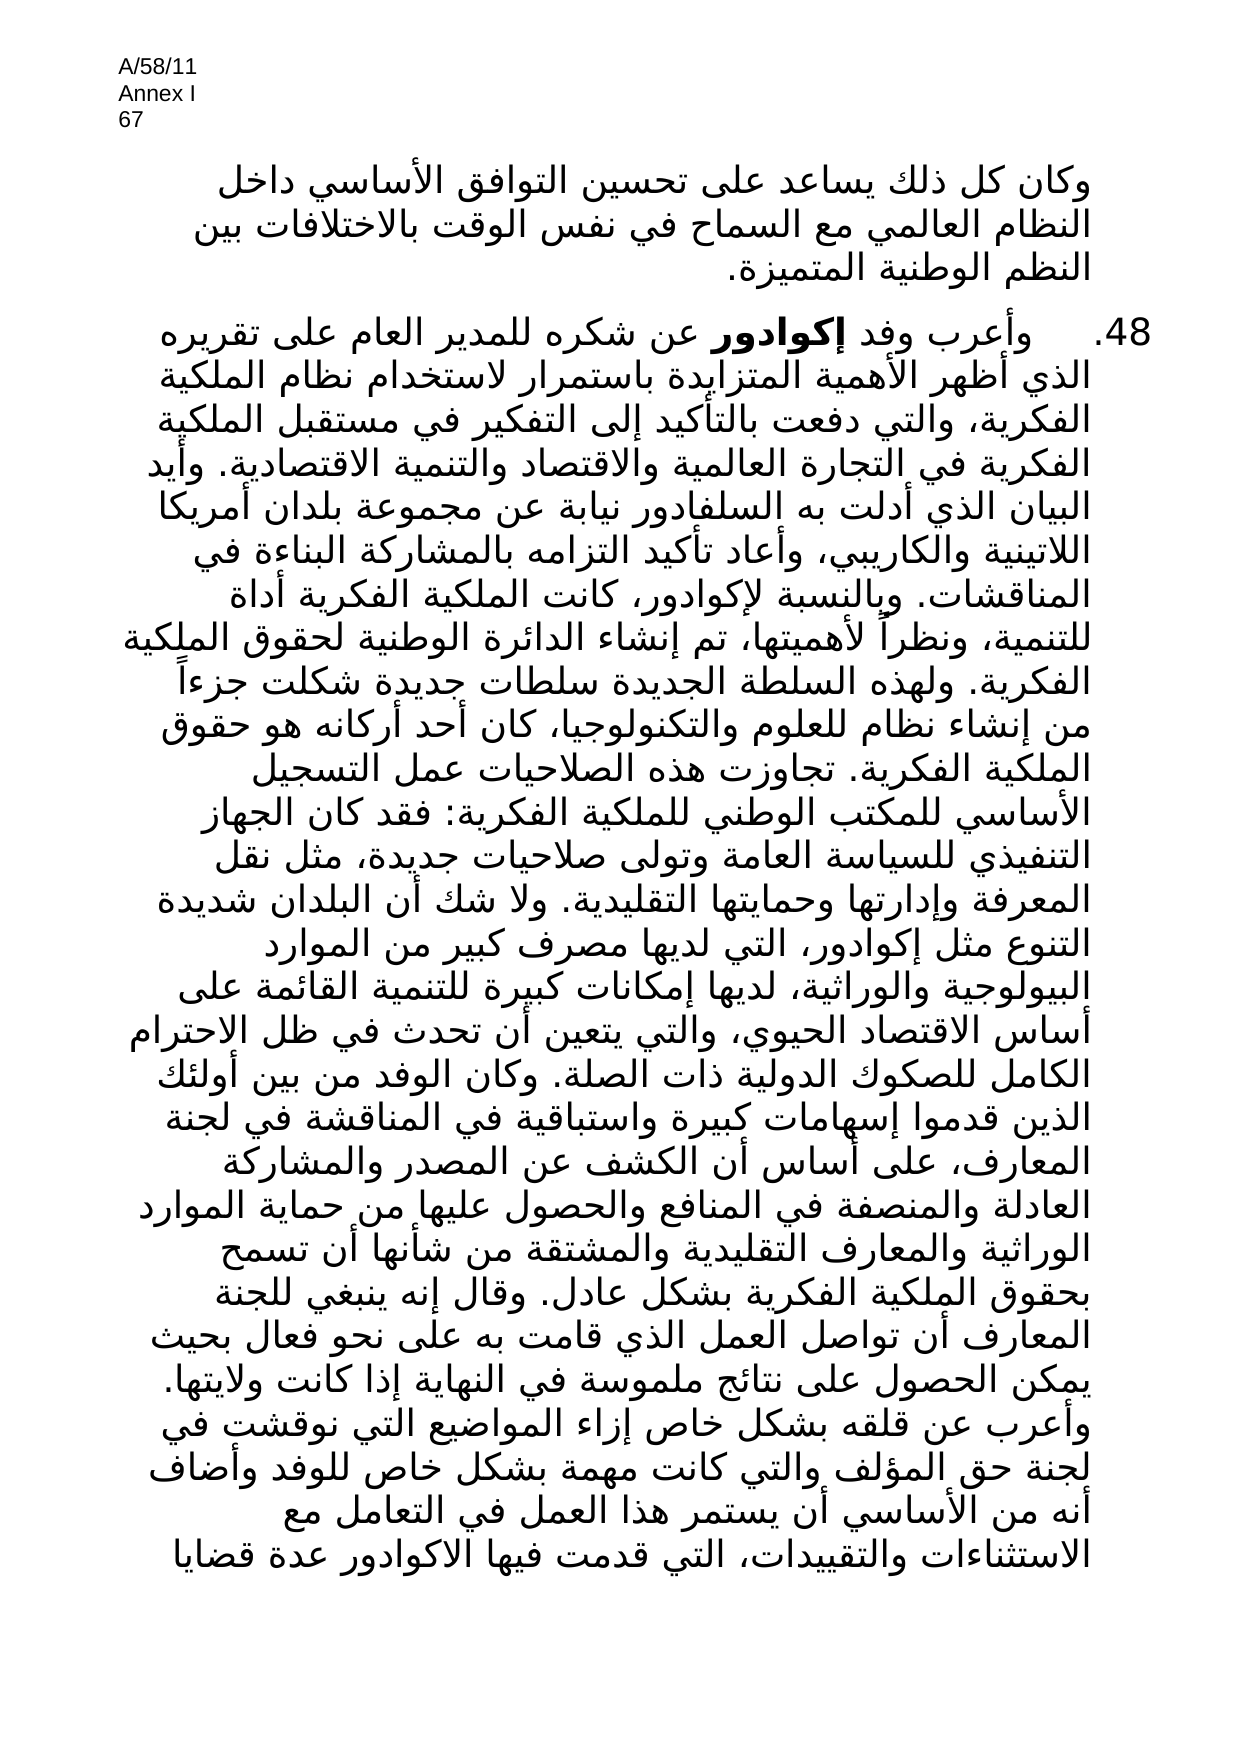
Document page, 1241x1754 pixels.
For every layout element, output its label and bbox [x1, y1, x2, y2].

text [118, 310, 1092, 1576]
text [118, 158, 1092, 289]
